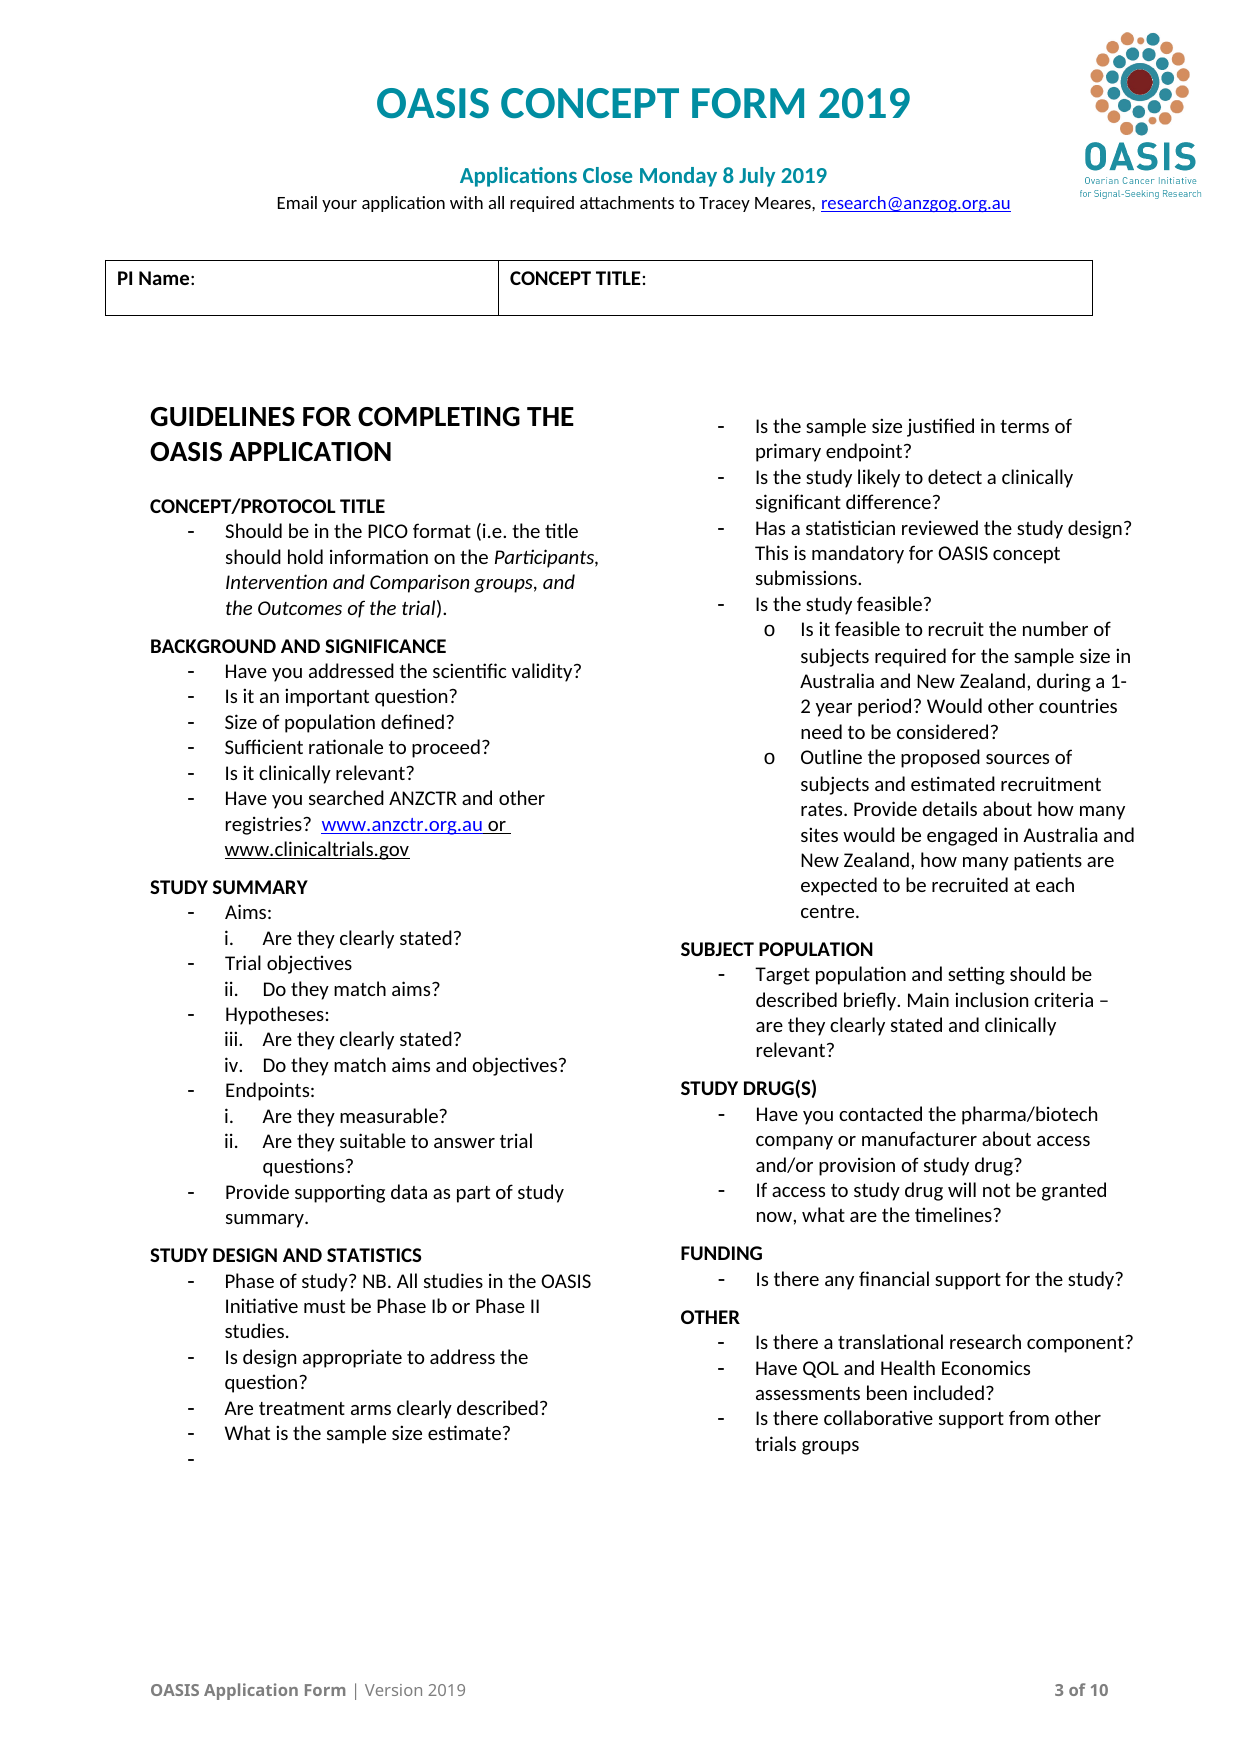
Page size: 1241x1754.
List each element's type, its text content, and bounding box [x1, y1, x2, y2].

list Outline the proposed sources of subjects and estimated recruitment rates. Provide details about how many sites would be engaged in Australia and New Zealand, how many patients are expected to be recruited at each centre. [763, 744, 1137, 923]
text SUBJECT POPULATION [680, 936, 1137, 961]
list Have you searched ANZCTR and other registries? www.anzctr.org.au or www.clinicaltrials.gov [187, 785, 607, 862]
text CONCEPT/PROTOCOL TITLE [150, 493, 607, 519]
picture [1079, 32, 1202, 199]
list Is the study likely to detect a clinically significant difference? [717, 464, 1137, 515]
list Phase of study? NB. All studies in the OASIS Initiative must be Phase Ib or Phase II studies. [187, 1268, 607, 1344]
list Is there a translational research component? [717, 1329, 1137, 1355]
text FUNDING [680, 1241, 1137, 1266]
list Is the study feasible? [717, 591, 1137, 616]
list Is it feasible to recruit the number of subjects required for the sample size in Australia and New Zealand, during a 1-2 year period? Would other countries need to be considered? [763, 616, 1137, 744]
text GUIDELINES FOR COMPLETING THE OASIS APPLICATION [150, 398, 607, 469]
text STUDY SUMMARY [150, 874, 607, 899]
text OTHER [680, 1304, 1137, 1329]
list Sufficient rationale to proceed? [187, 734, 607, 760]
list Have you contacted the pharma/biotech company or manufacturer about access and/or provision of study drug? [718, 1101, 1137, 1177]
list Size of population defined? [187, 709, 607, 734]
text STUDY DESIGN AND STATISTICS [150, 1242, 607, 1268]
list Has a statistician reviewed the study design? This is mandatory for OASIS concept submissions. [717, 515, 1137, 591]
list Is it an important question? [187, 684, 607, 709]
list Is design appropriate to address the question? [187, 1344, 607, 1395]
list Are they measurable? [224, 1103, 607, 1128]
text STUDY DRUG(S) [680, 1076, 1137, 1101]
list Endpoints: [187, 1077, 607, 1103]
list Have QOL and Health Economics assessments been included? [717, 1355, 1137, 1406]
list Is there collaborative support from other trials groups [717, 1406, 1137, 1456]
list Provide supporting data as part of study summary. [187, 1179, 607, 1230]
text BACKGROUND AND SIGNIFICANCE [150, 633, 607, 658]
list Do they match aims and objectives? [224, 1052, 607, 1077]
list Hypotheses: [187, 1001, 607, 1027]
list Are they suitable to answer trial questions? [224, 1128, 607, 1179]
list If access to study drug will not be granted now, what are the timelines? [718, 1177, 1137, 1228]
list Target population and setting should be described briefly. Main inclusion criteria – are they clearly stated and clinically relevant? [718, 961, 1137, 1063]
list Have you addressed the scientific validity? [187, 658, 607, 684]
list Is there any financial support for the study? [718, 1266, 1137, 1291]
list Are they clearly stated? [224, 925, 607, 950]
list Aims: [187, 899, 607, 925]
list Are they clearly stated? [224, 1027, 607, 1052]
list Should be in the PICO format (i.e. the title should hold information on the Participants, Intervention and Comparison groups, and the Outcomes of the trial). [187, 519, 607, 620]
list Do they match aims? [224, 976, 607, 1001]
list Is it clinically relevant? [187, 760, 607, 785]
list Are treatment arms clearly described? [187, 1395, 607, 1420]
list What is the sample size estimate? [187, 1420, 607, 1446]
list Trial objectives [187, 950, 607, 976]
list Is the sample size justified in terms of primary endpoint? [717, 413, 1137, 464]
